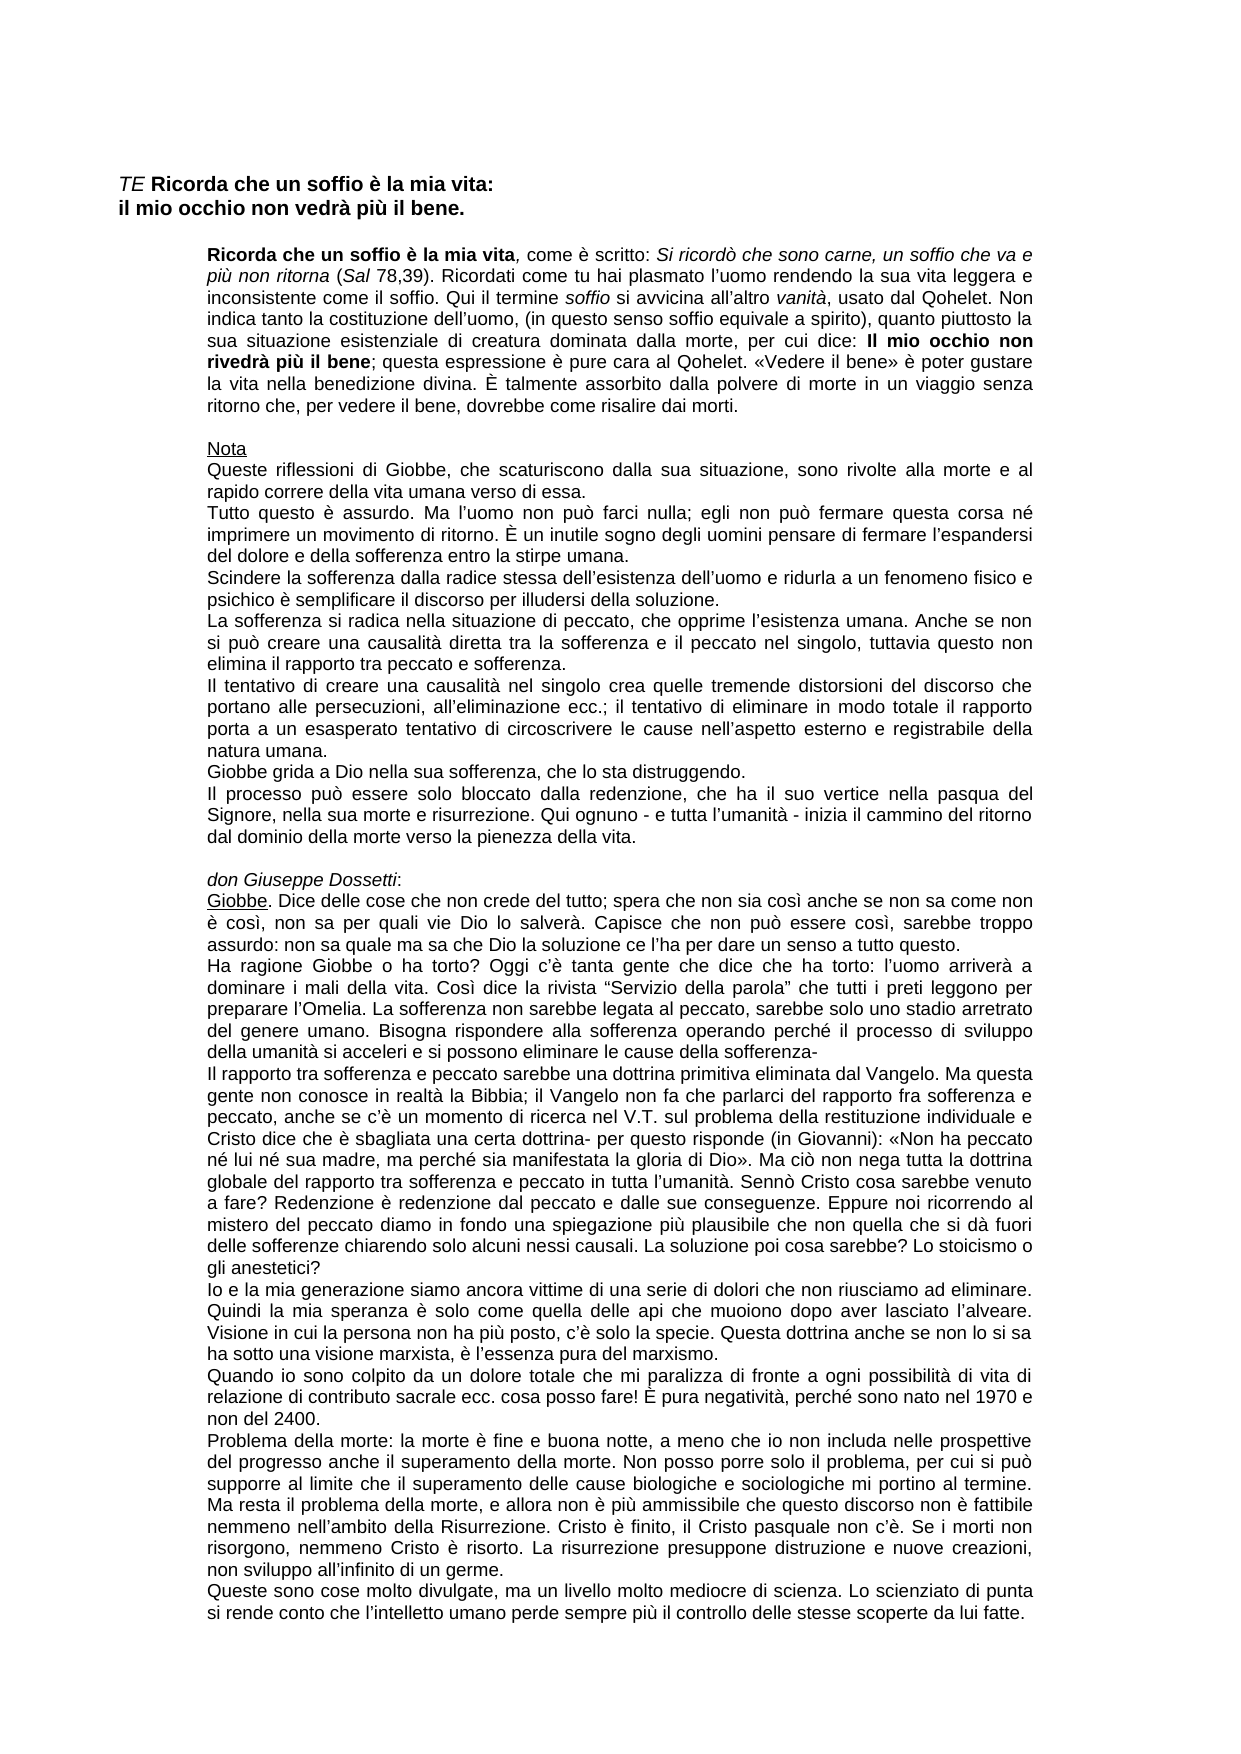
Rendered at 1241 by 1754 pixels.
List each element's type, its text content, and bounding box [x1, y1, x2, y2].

text Scindere la sofferenza dalla radice stessa dell’esistenza dell’uomo e ridurla a un fenomeno fisico e psichico è semplificare il discorso per illudersi della soluzione. [207, 567, 1033, 610]
text La sofferenza si radica nella situazione di peccato, che opprime l’esistenza umana. Anche se non si può creare una causalità diretta tra la sofferenza e il peccato nel singolo, tuttavia questo non elimina il rapporto tra peccato e sofferenza. [207, 610, 1033, 675]
text Queste riflessioni di Giobbe, che scaturiscono dalla sua situazione, sono rivolte alla morte e al rapido correre della vita umana verso di essa. [207, 459, 1033, 502]
text Quando io sono colpito da un dolore totale che mi paralizza di fronte a ogni possibilità di vita di relazione di contributo sacrale ecc. cosa posso fare! È pura negatività, perché sono nato nel 1970 e non del 2400. [207, 1365, 1033, 1429]
text Giobbe. Dice delle cose che non crede del tutto; spera che non sia così anche se non sa come non è così, non sa per quali vie Dio lo salverà. Capisce che non può essere così, sarebbe troppo assurdo: non sa quale ma sa che Dio la soluzione ce l’ha per dare un senso a tutto questo. [207, 890, 1033, 955]
text Ricorda che un soffio è la mia vita, come è scritto: Si ricordò che sono carne, un soffio che va e più non ritorna (Sal 78,39). Ricordati come tu hai plasmato l’uomo rendendo la sua vita leggera e inconsistente come il soffio. Qui il termine soffio si avvicina all’altro vanità, usato dal Qohelet. Non indica tanto la costituzione dell’uomo, (in questo senso soffio equivale a spirito), quanto piuttosto la sua situazione esistenziale di creatura dominata dalla morte, per cui dice: Il mio occhio non rivedrà più il bene; questa espressione è pure cara al Qohelet. «Vedere il bene» è poter gustare la vita nella benedizione divina. È talmente assorbito dalla polvere di morte in un viaggio senza ritorno che, per vedere il bene, dovrebbe come risalire dai morti. [207, 243, 1033, 416]
text Queste sono cose molto divulgate, ma un livello molto mediocre di scienza. Lo scienziato di punta si rende conto che l’intelletto umano perde sempre più il controllo delle stesse scoperte da lui fatte. [207, 1580, 1033, 1623]
text TE Ricorda che un soffio è la mia vita: [118, 172, 1122, 196]
text Ha ragione Giobbe o ha torto? Oggi c’è tanta gente che dice che ha torto: l’uomo arriverà a dominare i mali della vita. Così dice la rivista “Servizio della parola” che tutti i preti leggono per preparare l’Omelia. La sofferenza non sarebbe legata al peccato, sarebbe solo uno stadio arretrato del genere umano. Bisogna rispondere alla sofferenza operando perché il processo di sviluppo della umanità si acceleri e si possono eliminare le cause della sofferenza- [207, 955, 1033, 1063]
text Il rapporto tra sofferenza e peccato sarebbe una dottrina primitiva eliminata dal Vangelo. Ma questa gente non conosce in realtà la Bibbia; il Vangelo non fa che parlarci del rapporto fra sofferenza e peccato, anche se c’è un momento di ricerca nel V.T. sul problema della restituzione individuale e Cristo dice che è sbagliata una certa dottrina- per questo risponde (in Giovanni): «Non ha peccato né lui né sua madre, ma perché sia manifestata la gloria di Dio». Ma ciò non nega tutta la dottrina globale del rapporto tra sofferenza e peccato in tutta l’umanità. Sennò Cristo cosa sarebbe venuto a fare? Redenzione è redenzione dal peccato e dalle sue conseguenze. Eppure noi ricorrendo al mistero del peccato diamo in fondo una spiegazione più plausibile che non quella che si dà fuori delle sofferenze chiarendo solo alcuni nessi causali. La soluzione poi cosa sarebbe? Lo stoicismo o gli anestetici? [207, 1063, 1033, 1278]
text Il tentativo di creare una causalità nel singolo crea quelle tremende distorsioni del discorso che portano alle persecuzioni, all’eliminazione ecc.; il tentativo di eliminare in modo totale il rapporto porta a un esasperato tentativo di circoscrivere le cause nell’aspetto esterno e registrabile della natura umana. [207, 675, 1033, 761]
text Giobbe grida a Dio nella sua sofferenza, che lo sta distruggendo. [207, 761, 1033, 782]
text Io e la mia generazione siamo ancora vittime di una serie di dolori che non riusciamo ad eliminare. Quindi la mia speranza è solo come quella delle api che muoiono dopo aver lasciato l’alveare. Visione in cui la persona non ha più posto, c’è solo la specie. Questa dottrina anche se non lo si sa ha sotto una visione marxista, è l’essenza pura del marxismo. [207, 1278, 1033, 1365]
text Tutto questo è assurdo. Ma l’uomo non può farci nulla; egli non può fermare questa corsa né imprimere un movimento di ritorno. È un inutile sogno degli uomini pensare di fermare l’espandersi del dolore e della sofferenza entro la stirpe umana. [207, 502, 1033, 567]
text don Giuseppe Dossetti: [207, 869, 1033, 890]
text Problema della morte: la morte è fine e buona notte, a meno che io non includa nelle prospettive del progresso anche il superamento della morte. Non posso porre solo il problema, per cui si può supporre al limite che il superamento delle cause biologiche e sociologiche mi portino al termine. Ma resta il problema della morte, e allora non è più ammissibile che questo discorso non è fattibile nemmeno nell’ambito della Risurrezione. Cristo è finito, il Cristo pasquale non c’è. Se i morti non risorgono, nemmeno Cristo è risorto. La risurrezione presuppone distruzione e nuove creazioni, non sviluppo all’infinito di un germe. [207, 1429, 1033, 1580]
text Il processo può essere solo bloccato dalla redenzione, che ha il suo vertice nella pasqua del Signore, nella sua morte e risurrezione. Qui ognuno - e tutta l’umanità - inizia il cammino del ritorno dal dominio della morte verso la pienezza della vita. [207, 782, 1033, 847]
text il mio occhio non vedrà più il bene. [118, 196, 1122, 219]
text Nota [207, 437, 1033, 459]
